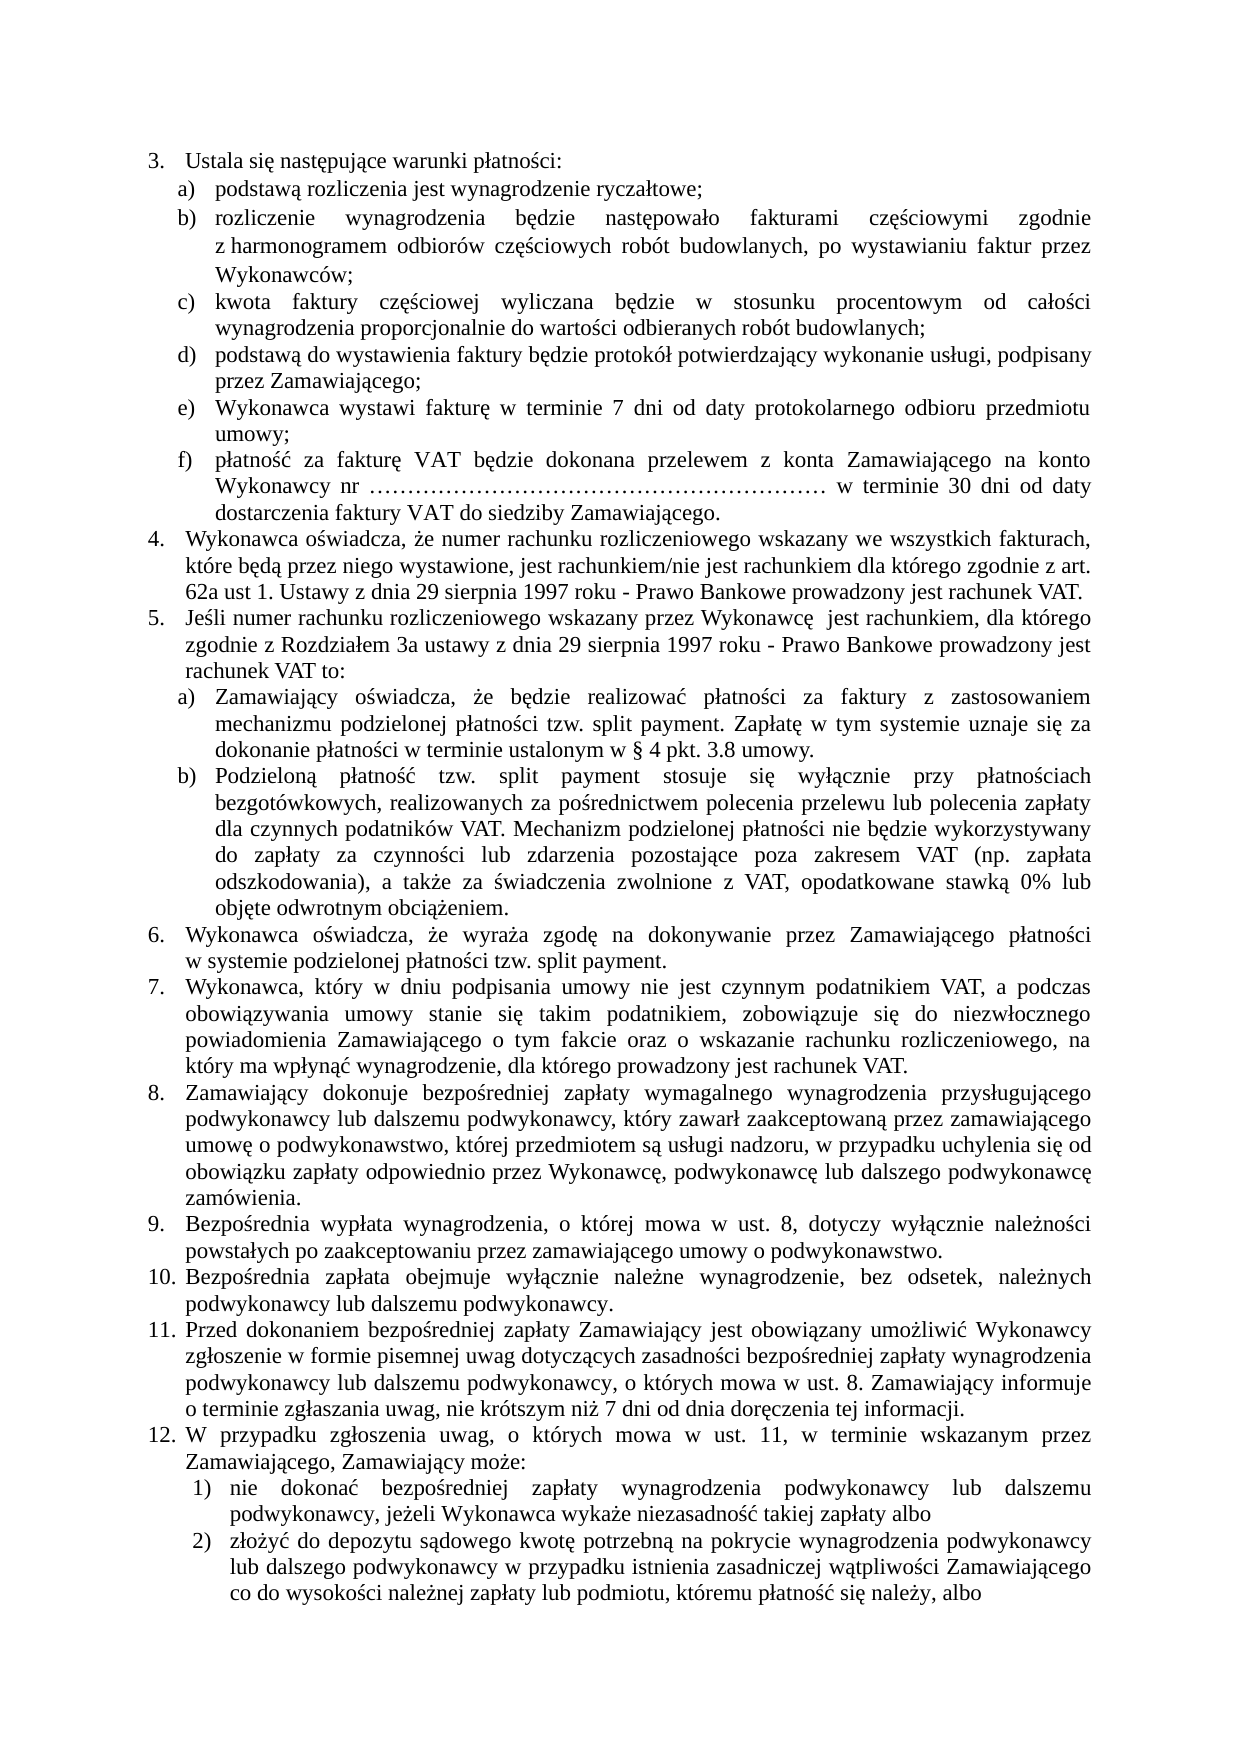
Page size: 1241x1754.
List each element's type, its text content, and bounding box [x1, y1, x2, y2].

list Podzieloną płatność tzw. split payment stosuje się wyłącznie przy płatnościach bezgotówkowych, realizowanych za pośrednictwem polecenia przelewu lub polecenia zapłaty dla czynnych podatników VAT. Mechanizm podzielonej płatności nie będzie wykorzystywany do zapłaty za czynności lub zdarzenia pozostające poza zakresem VAT (np. zapłata odszkodowania), a także za świadczenia zwolnione z VAT, opodatkowane stawką 0% lub objęte odwrotnym obciążeniem. [177, 762, 1093, 921]
list kwota faktury częściowej wyliczana będzie w stosunku procentowym od całości wynagrodzenia proporcjonalnie do wartości odbieranych robót budowlanych; [177, 288, 1092, 341]
list Wykonawca wystawi fakturę w terminie 7 dni od daty protokolarnego odbioru przedmiotu umowy; [177, 393, 1092, 446]
list W przypadku zgłoszenia uwag, o których mowa w ust. 11, w terminie wskazanym przez Zamawiającego, Zamawiający może: [148, 1421, 1093, 1474]
list Bezpośrednia wypłata wynagrodzenia, o której mowa w ust. 8, dotyczy wyłącznie należności powstałych po zaakceptowaniu przez zamawiającego umowy o podwykonawstwo. [148, 1211, 1093, 1263]
list Zamawiający dokonuje bezpośredniej zapłaty wymagalnego wynagrodzenia przysługującego podwykonawcy lub dalszemu podwykonawcy, który zawarł zaakceptowaną przez zamawiającego umowę o podwykonawstwo, której przedmiotem są usługi nadzoru, w przypadku uchylenia się od obowiązku zapłaty odpowiednio przez Wykonawcę, podwykonawcę lub dalszego podwykonawcę zamówienia. [148, 1079, 1093, 1211]
list rozliczenie wynagrodzenia będzie następowało fakturami częściowymi zgodnie z harmonogramem odbiorów częściowych robót budowlanych, po wystawianiu faktur przez Wykonawców; [177, 202, 1092, 288]
list Przed dokonaniem bezpośredniej zapłaty Zamawiający jest obowiązany umożliwić Wykonawcy zgłoszenie w formie pisemnej uwag dotyczących zasadności bezpośredniej zapłaty wynagrodzenia podwykonawcy lub dalszemu podwykonawcy, o których mowa w ust. 8. Zamawiający informuje o terminie zgłaszania uwag, nie krótszym niż 7 dni od dnia doręczenia tej informacji. [148, 1316, 1093, 1421]
list Bezpośrednia zapłata obejmuje wyłącznie należne wynagrodzenie, bez odsetek, należnych podwykonawcy lub dalszemu podwykonawcy. [148, 1263, 1093, 1316]
list Zamawiający oświadcza, że będzie realizować płatności za faktury z zastosowaniem mechanizmu podzielonej płatności tzw. split payment. Zapłatę w tym systemie uznaje się za dokonanie płatności w terminie ustalonym w § 4 pkt. 3.8 umowy. [177, 683, 1093, 762]
list podstawą do wystawienia faktury będzie protokół potwierdzający wykonanie usługi, podpisany przez Zamawiającego; [177, 341, 1093, 393]
list Wykonawca oświadcza, że numer rachunku rozliczeniowego wskazany we wszystkich fakturach, które będą przez niego wystawione, jest rachunkiem/nie jest rachunkiem dla którego zgodnie z art. 62a ust 1. Ustawy z dnia 29 sierpnia 1997 roku - Prawo Bankowe prowadzony jest rachunek VAT. [148, 525, 1092, 604]
list Jeśli numer rachunku rozliczeniowego wskazany przez Wykonawcę jest rachunkiem, dla którego zgodnie z Rozdziałem 3a ustawy z dnia 29 sierpnia 1997 roku - Prawo Bankowe prowadzony jest rachunek VAT to: [148, 604, 1092, 683]
list Wykonawca, który w dniu podpisania umowy nie jest czynnym podatnikiem VAT, a podczas obowiązywania umowy stanie się takim podatnikiem, zobowiązuje się do niezwłocznego powiadomienia Zamawiającego o tym fakcie oraz o wskazanie rachunku rozliczeniowego, na który ma wpłynąć wynagrodzenie, dla którego prowadzony jest rachunek VAT. [148, 973, 1092, 1079]
list Ustala się następujące warunki płatności: [148, 148, 1092, 174]
list podstawą rozliczenia jest wynagrodzenie ryczałtowe; [177, 174, 1092, 202]
list nie dokonać bezpośredniej zapłaty wynagrodzenia podwykonawcy lub dalszemu podwykonawcy, jeżeli Wykonawca wykaże niezasadność takiej zapłaty albo [192, 1474, 1093, 1527]
list Wykonawca oświadcza, że wyraża zgodę na dokonywanie przez Zamawiającego płatności w systemie podzielonej płatności tzw. split payment. [148, 921, 1093, 973]
list płatność za fakturę VAT będzie dokonana przelewem z konta Zamawiającego na konto Wykonawcy nr …………………………………………………… w terminie 30 dni od daty dostarczenia faktury VAT do siedziby Zamawiającego. [177, 446, 1092, 525]
list złożyć do depozytu sądowego kwotę potrzebną na pokrycie wynagrodzenia podwykonawcy lub dalszego podwykonawcy w przypadku istnienia zasadniczej wątpliwości Zamawiającego co do wysokości należnej zapłaty lub podmiotu, któremu płatność się należy, albo [192, 1527, 1093, 1606]
